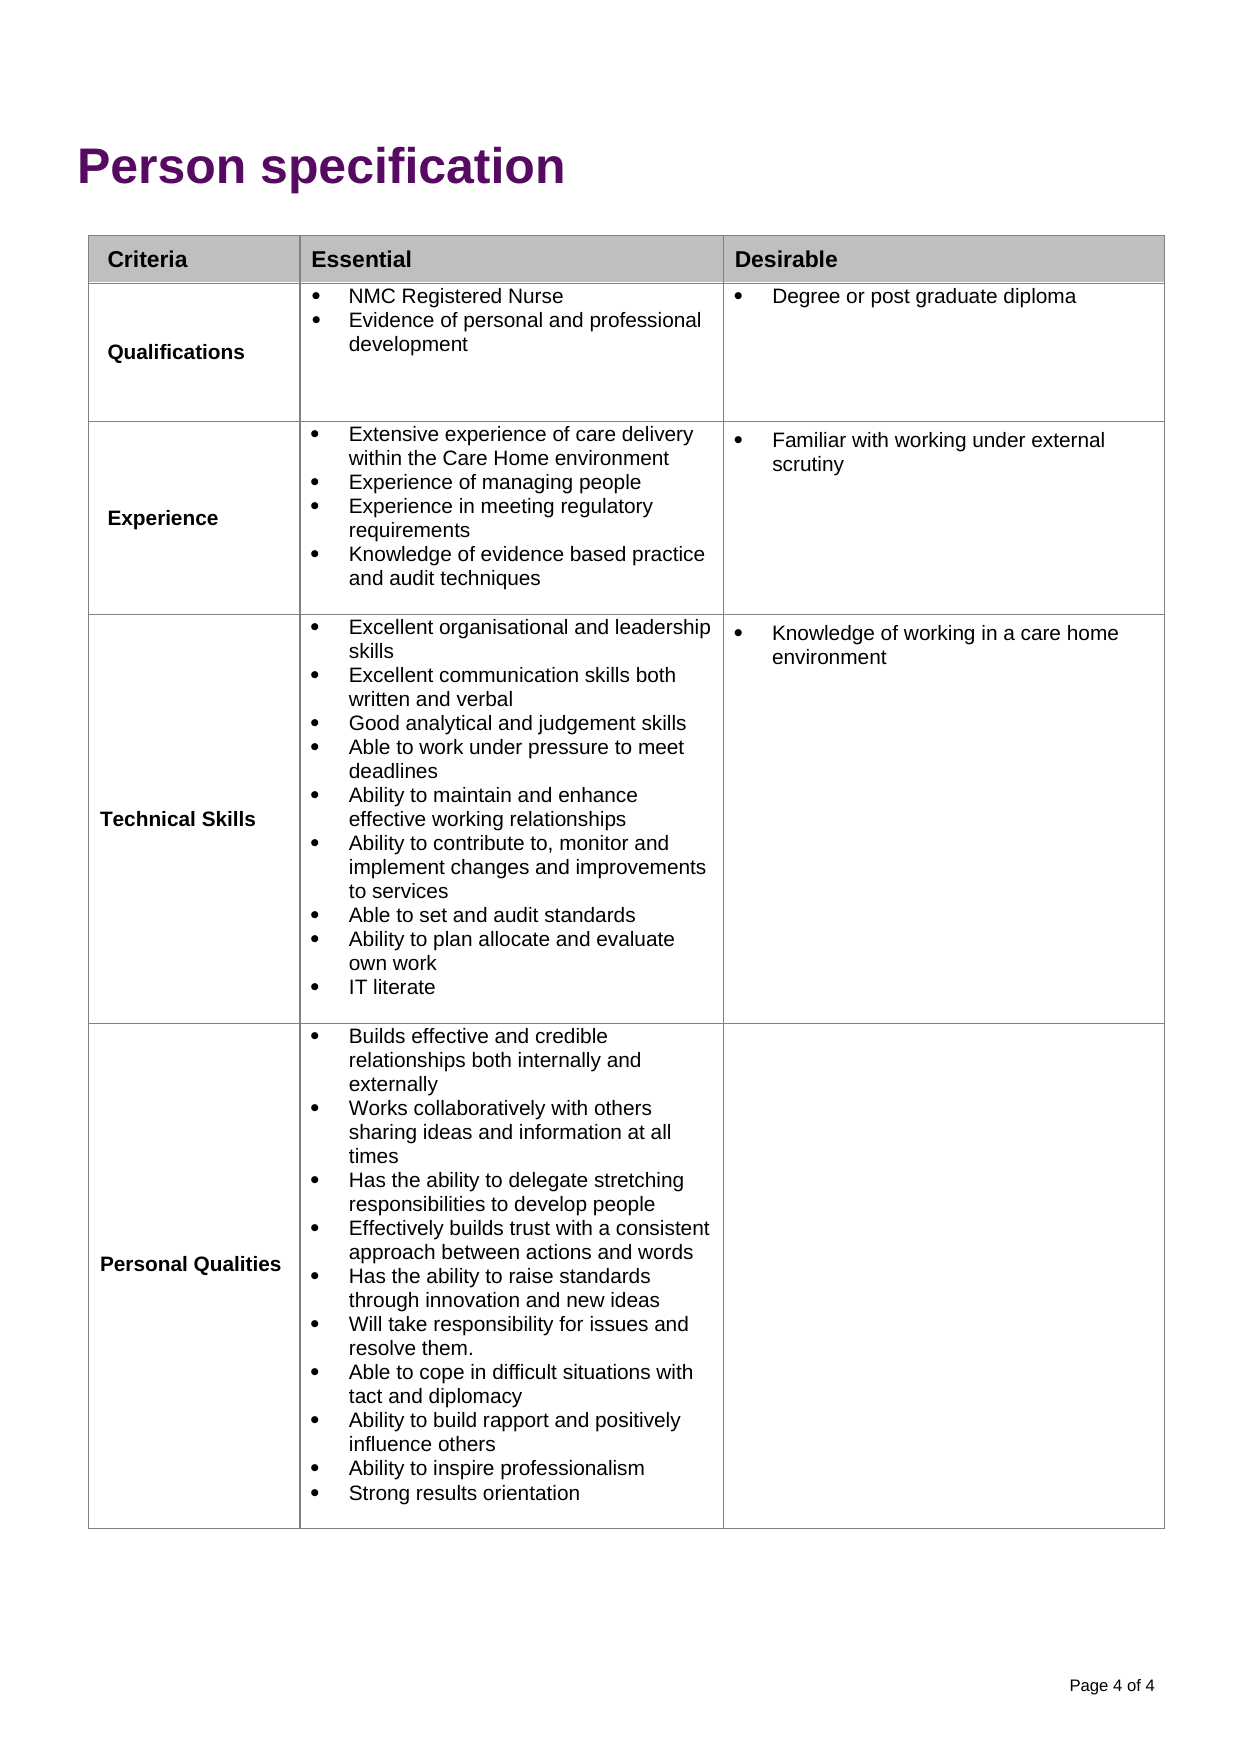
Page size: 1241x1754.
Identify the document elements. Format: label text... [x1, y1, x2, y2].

table_cell Knowledge of working in a care home environment [724, 615, 1164, 1023]
table_header Desirable [724, 236, 1164, 282]
table_cell Technical Skills [89, 615, 299, 1023]
table_cell Extensive experience of care delivery within the Care Home environment Experience of managing people Experience in meeting regulatory requirements Knowledge of evidence based practice and audit techniques [301, 422, 723, 614]
table_header Criteria [89, 236, 299, 282]
table_cell [724, 1024, 1164, 1528]
table_cell Personal Qualities [89, 1024, 299, 1528]
table_header Essential [301, 236, 723, 282]
table_cell Degree or post graduate diploma [724, 284, 1164, 421]
table_cell NMC Registered Nurse Evidence of personal and professional development [301, 284, 723, 421]
subtitle Person specification [77, 137, 1163, 194]
table_cell Builds effective and credible relationships both internally and externally Works collaboratively with others sharing ideas and information at all times Has the ability to delegate stretching responsibilities to develop people Effectively builds trust with a consistent approach between actions and words Has the ability to raise standards through innovation and new ideas Will take responsibility for issues and resolve them. Able to cope in difficult situations with tact and diplomacy Ability to build rapport and positively influence others Ability to inspire professionalism Strong results orientation [301, 1024, 723, 1528]
table_cell Qualifications [89, 284, 299, 421]
table_cell Experience [89, 422, 299, 614]
table_cell Familiar with working under external scrutiny [724, 422, 1164, 614]
table_cell Excellent organisational and leadership skills Excellent communication skills both written and verbal Good analytical and judgement skills Able to work under pressure to meet deadlines Ability to maintain and enhance effective working relationships Ability to contribute to, monitor and implement changes and improvements to services Able to set and audit standards Ability to plan allocate and evaluate own work IT literate [301, 615, 723, 1023]
